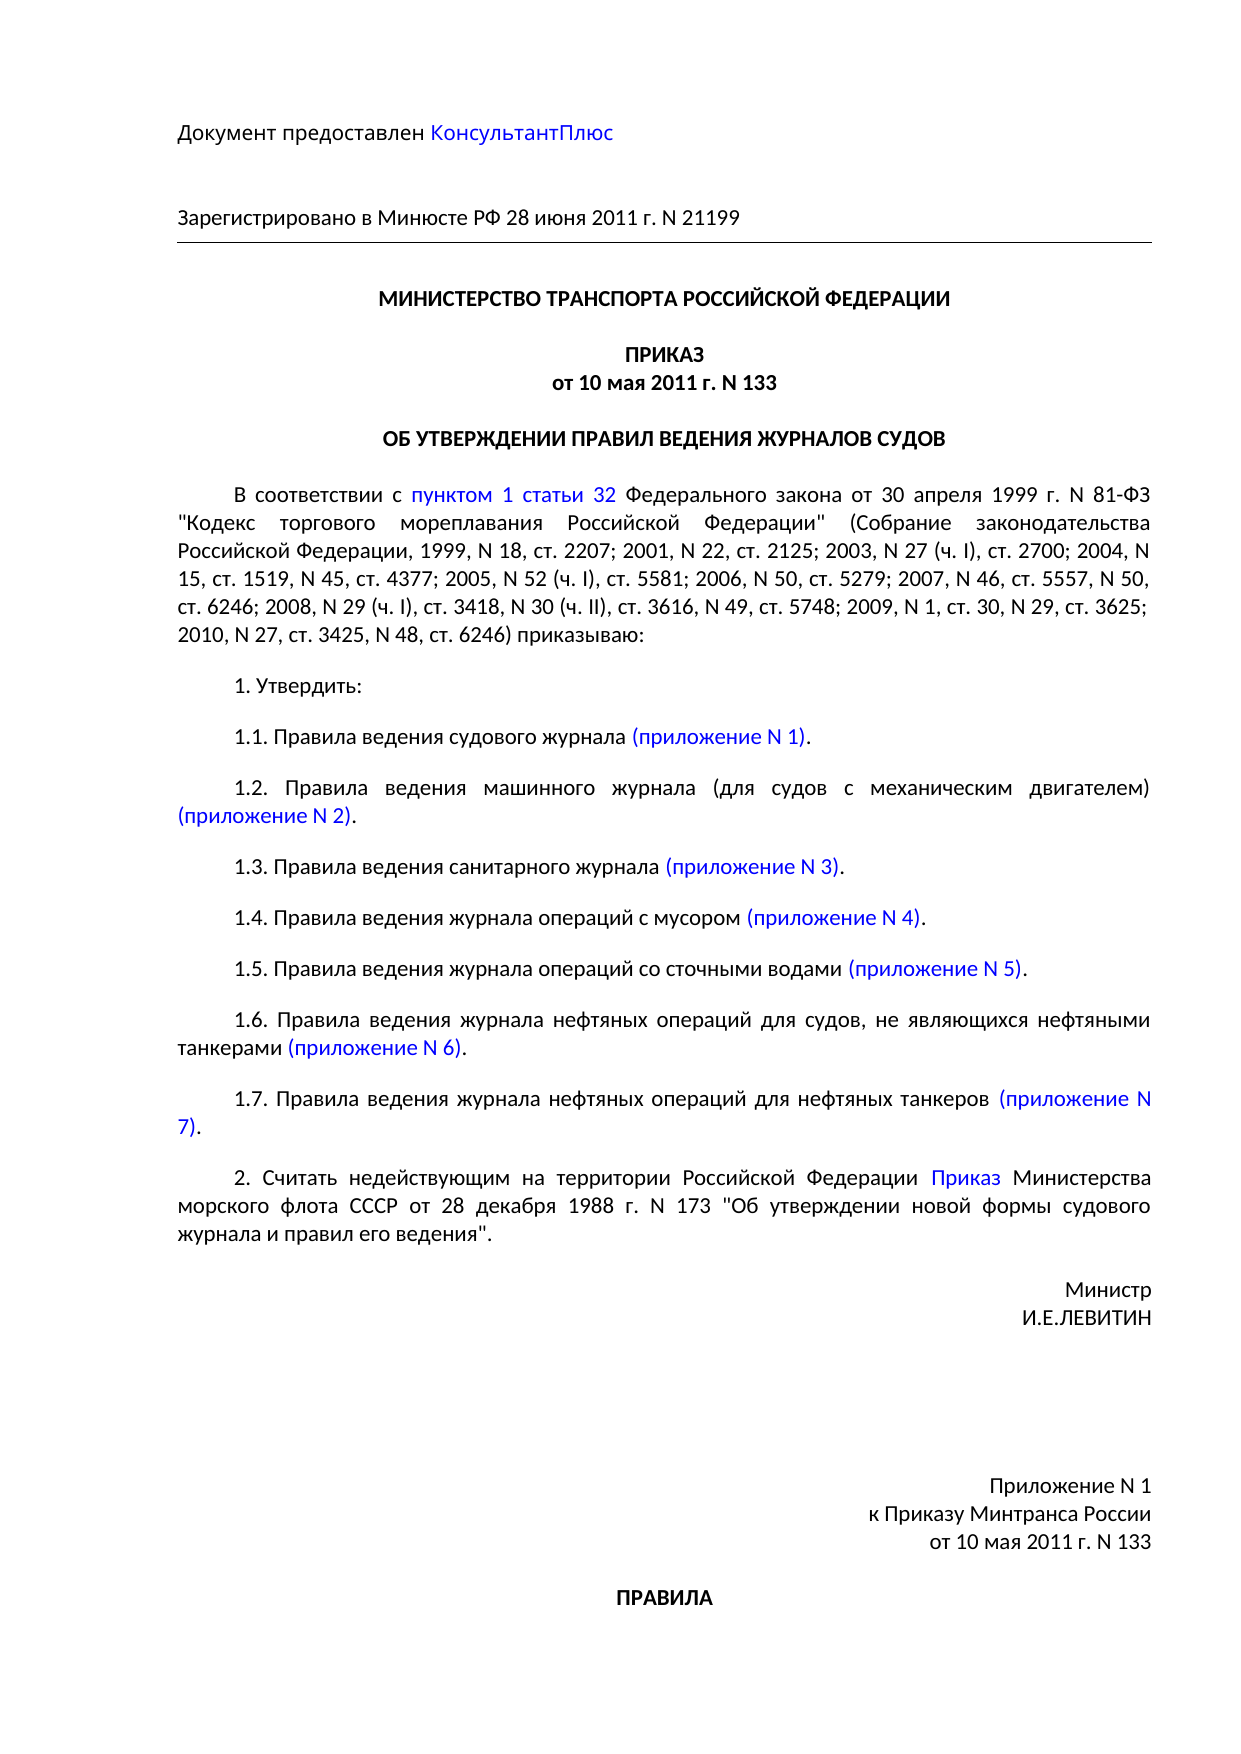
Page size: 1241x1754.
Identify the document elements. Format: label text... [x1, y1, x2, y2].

text от 10 мая 2011 г. N 133 [177, 1527, 1152, 1555]
title ПРАВИЛА [177, 1583, 1152, 1611]
text 2. Считать недействующим на территории Российской Федерации Приказ Министерства морского флота СССР от 28 декабря 1988 г. N 173 "Об утверждении новой формы судового журнала и правил его ведения". [177, 1163, 1152, 1247]
text 1.7. Правила ведения журнала нефтяных операций для нефтяных танкеров (приложение N 7). [177, 1084, 1152, 1140]
text 1.6. Правила ведения журнала нефтяных операций для судов, не являющихся нефтяными танкерами (приложение N 6). [177, 1005, 1152, 1061]
title от 10 мая 2011 г. N 133 [177, 368, 1152, 396]
text 1.3. Правила ведения санитарного журнала (приложение N 3). [177, 852, 1152, 880]
text В соответствии с пунктом 1 статьи 32 Федерального закона от 30 апреля 1999 г. N 81-ФЗ "Кодекс торгового мореплавания Российской Федерации" (Собрание законодательства Российской Федерации, 1999, N 18, ст. 2207; 2001, N 22, ст. 2125; 2003, N 27 (ч. I), ст. 2700; 2004, N 15, ст. 1519, N 45, ст. 4377; 2005, N 52 (ч. I), ст. 5581; 2006, N 50, ст. 5279; 2007, N 46, ст. 5557, N 50, ст. 6246; 2008, N 29 (ч. I), ст. 3418, N 30 (ч. II), ст. 3616, N 49, ст. 5748; 2009, N 1, ст. 30, N 29, ст. 3625; 2010, N 27, ст. 3425, N 48, ст. 6246) приказываю: [177, 480, 1152, 648]
text к Приказу Минтранса России [177, 1499, 1152, 1527]
text 1.4. Правила ведения журнала операций с мусором (приложение N 4). [177, 903, 1152, 931]
text Приложение N 1 [177, 1471, 1152, 1499]
text 1. Утвердить: [177, 671, 1152, 699]
text 1.2. Правила ведения машинного журнала (для судов с механическим двигателем) (приложение N 2). [177, 773, 1152, 829]
title Документ предоставлен КонсультантПлюс [177, 118, 1152, 175]
title ПРИКАЗ [177, 340, 1152, 368]
text Министр [177, 1275, 1152, 1303]
text И.Е.ЛЕВИТИН [177, 1303, 1152, 1331]
text Зарегистрировано в Минюсте РФ 28 июня 2011 г. N 21199 [177, 203, 1152, 231]
title МИНИСТЕРСТВО ТРАНСПОРТА РОССИЙСКОЙ ФЕДЕРАЦИИ [177, 284, 1152, 312]
text 1.1. Правила ведения судового журнала (приложение N 1). [177, 722, 1152, 750]
text 1.5. Правила ведения журнала операций со сточными водами (приложение N 5). [177, 954, 1152, 982]
title ОБ УТВЕРЖДЕНИИ ПРАВИЛ ВЕДЕНИЯ ЖУРНАЛОВ СУДОВ [177, 424, 1152, 452]
